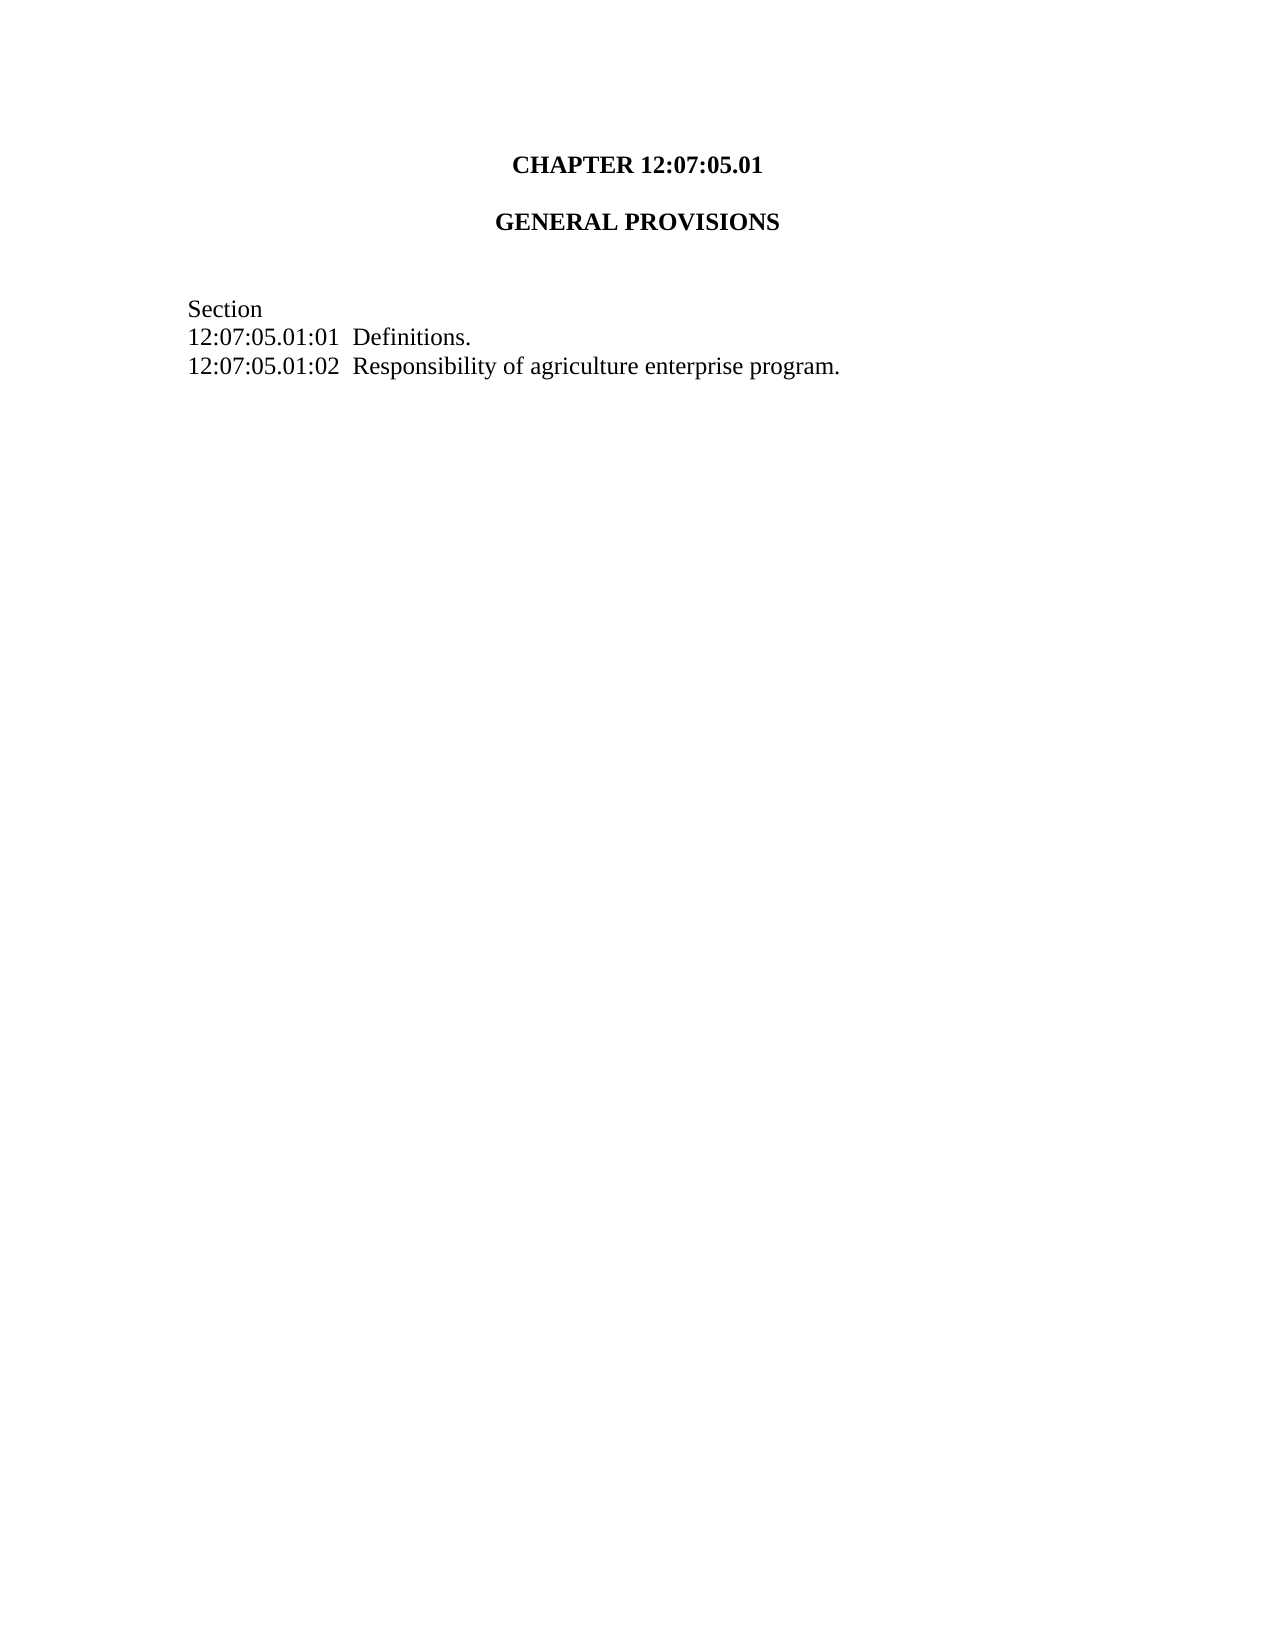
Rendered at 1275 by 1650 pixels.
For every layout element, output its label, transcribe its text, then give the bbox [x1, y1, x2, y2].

text CHAPTER 12:07:05.01 [187, 150, 1087, 179]
text Section [187, 294, 1087, 322]
text 12:07:05.01:02 Responsibility of agriculture enterprise program. [187, 351, 1087, 380]
text 12:07:05.01:01 Definitions. [187, 322, 1087, 351]
text GENERAL PROVISIONS [187, 207, 1087, 236]
